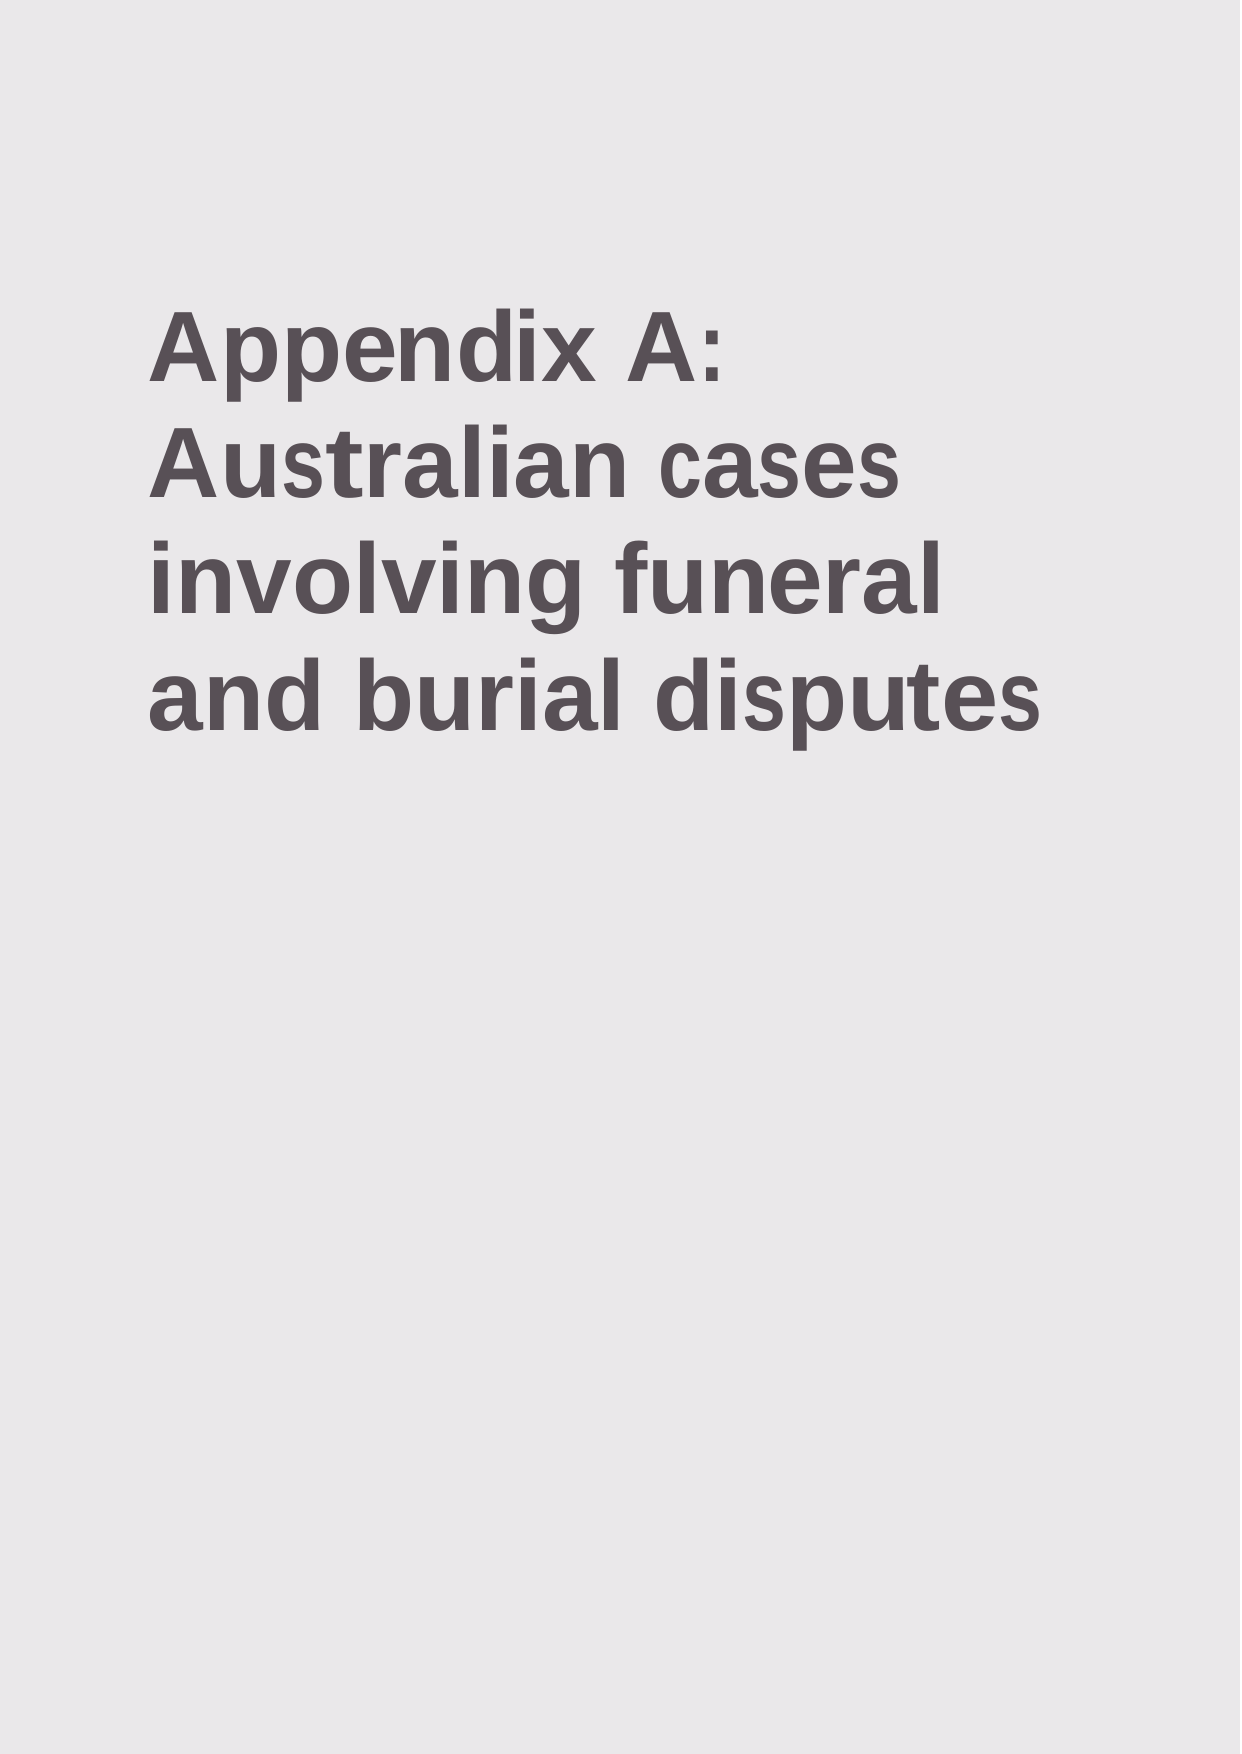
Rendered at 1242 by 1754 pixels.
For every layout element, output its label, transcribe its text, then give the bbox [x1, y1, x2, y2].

text Appendix A: [148, 296, 1242, 402]
text Australian cases involving funeral and burial disputes [148, 404, 1120, 751]
